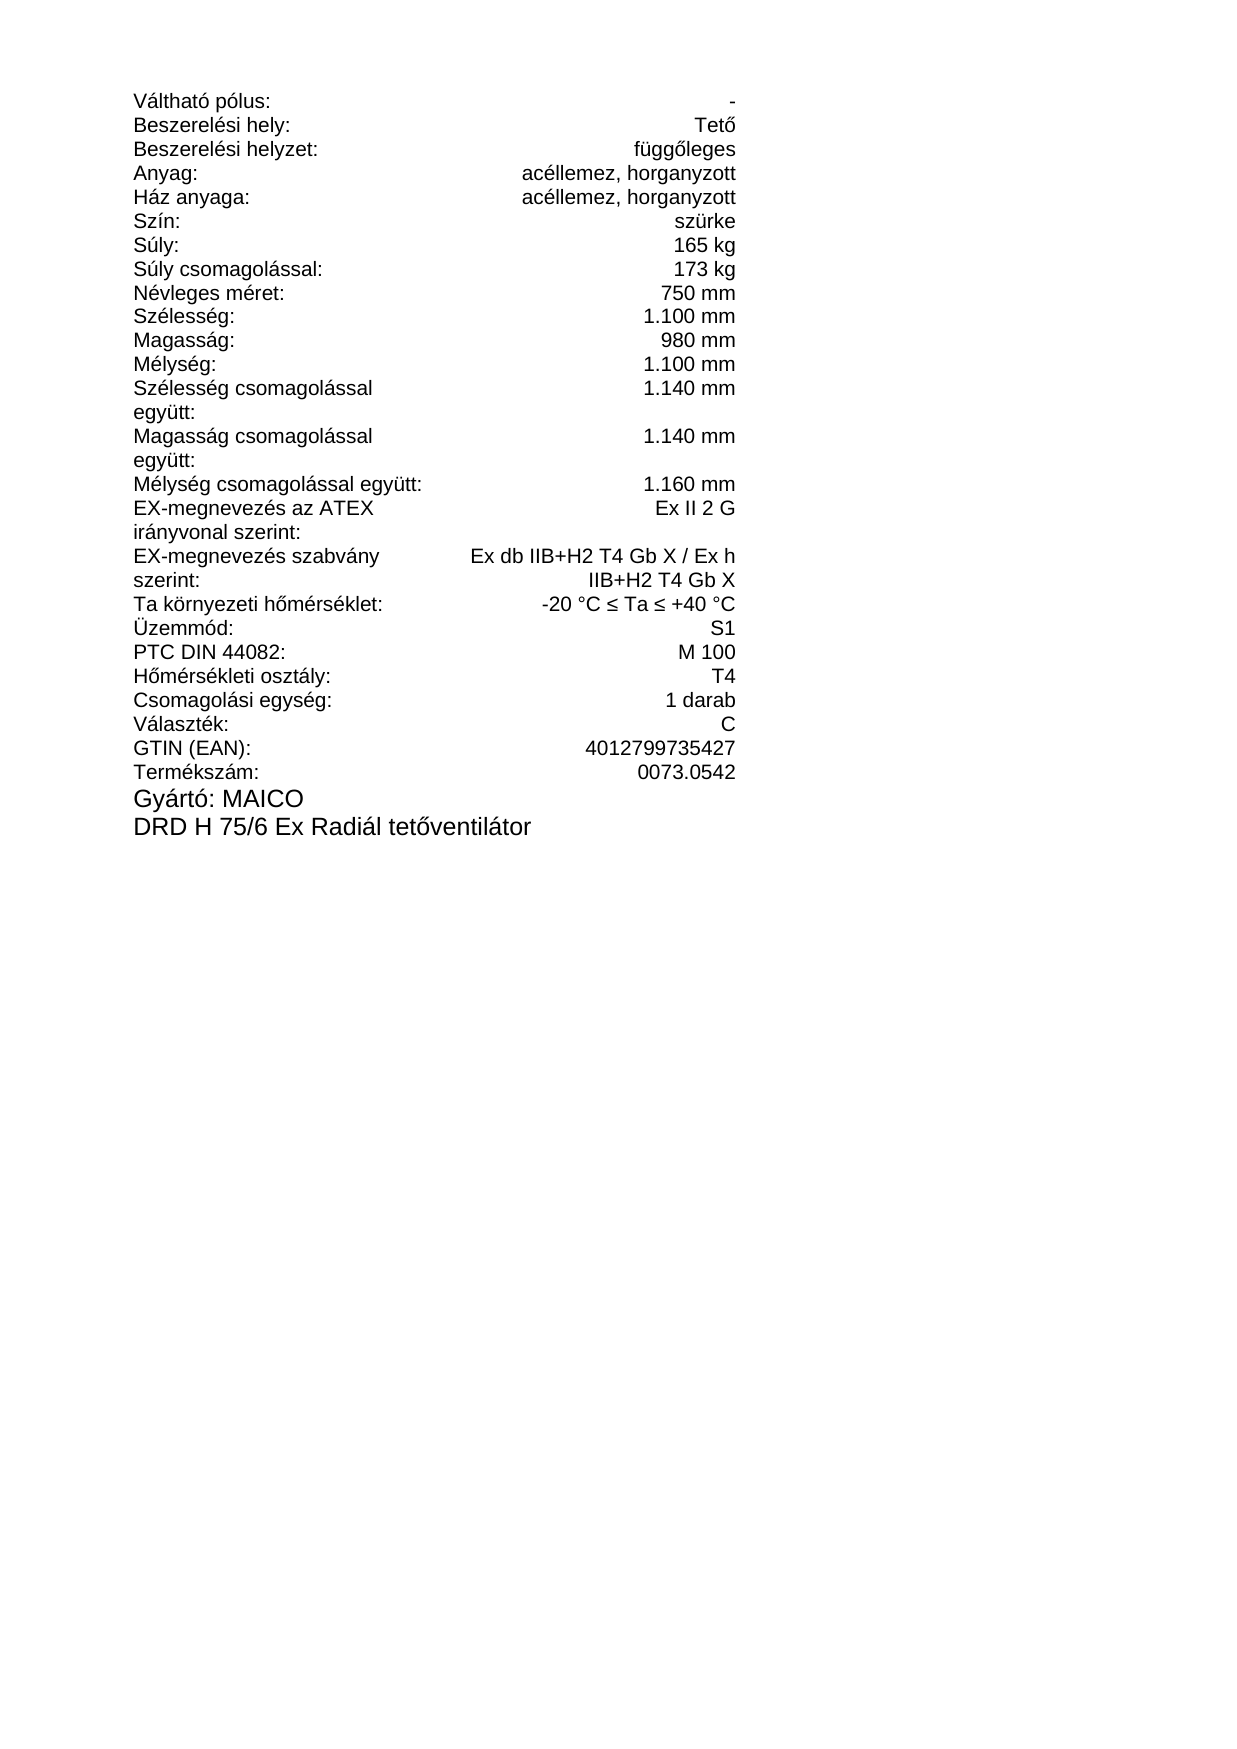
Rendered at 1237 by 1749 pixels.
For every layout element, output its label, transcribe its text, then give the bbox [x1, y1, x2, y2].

table_cell 1.140 mm [434, 424, 747, 472]
table_cell Mélység: [122, 352, 434, 376]
table_cell 980 mm [434, 328, 747, 352]
table_cell S1 [434, 616, 747, 640]
table_cell 1.160 mm [434, 472, 747, 496]
table_cell acéllemez, horganyzott [434, 161, 747, 184]
table_cell Magasság: [122, 328, 434, 352]
table_cell Ex II 2 G [434, 496, 747, 544]
table_cell 0073.0542 [434, 760, 747, 783]
table_cell Súly: [122, 233, 434, 256]
table_cell Szélesség: [122, 304, 434, 328]
table_cell - [434, 89, 747, 113]
table_cell 750 mm [434, 280, 747, 304]
table_cell -20 °C ≤ Ta ≤ +40 °C [434, 592, 747, 616]
table_cell acéllemez, horganyzott [434, 185, 747, 208]
table_cell Hőmérsékleti osztály: [122, 664, 434, 688]
table_cell Névleges méret: [122, 280, 434, 304]
table_cell Csomagolási egység: [122, 688, 434, 712]
table_cell Ex db IIB+H2 T4 Gb X / Ex h IIB+H2 T4 Gb X [434, 544, 747, 592]
table_cell PTC DIN 44082: [122, 640, 434, 664]
table_cell 165 kg [434, 233, 747, 256]
table_cell Magasság csomagolással együtt: [122, 424, 434, 472]
table_cell EX-megnevezés az ATEX irányvonal szerint: [122, 496, 434, 544]
table_cell T4 [434, 664, 747, 688]
table_cell Beszerelési helyzet: [122, 137, 434, 161]
text Gyártó: MAICO [133, 783, 1148, 812]
table_cell EX-megnevezés szabvány szerint: [122, 544, 434, 592]
table_cell Ház anyaga: [122, 185, 434, 208]
table_cell 173 kg [434, 256, 747, 280]
table_cell Üzemmód: [122, 616, 434, 640]
text DRD H 75/6 Ex Radiál tetőventilátor [133, 812, 1148, 841]
table_cell Tető [434, 113, 747, 137]
table_cell Termékszám: [122, 760, 434, 783]
table_cell Szín: [122, 209, 434, 232]
table_cell Mélység csomagolással együtt: [122, 472, 434, 496]
table_cell Anyag: [122, 161, 434, 184]
table_cell C [434, 712, 747, 736]
table_cell Súly csomagolással: [122, 256, 434, 280]
table_cell függőleges [434, 137, 747, 161]
table_cell szürke [434, 209, 747, 232]
table_cell 1.100 mm [434, 352, 747, 376]
table_cell Beszerelési hely: [122, 113, 434, 137]
table_cell GTIN (EAN): [122, 736, 434, 759]
table_cell 4012799735427 [434, 736, 747, 759]
table_cell 1.140 mm [434, 376, 747, 424]
table_cell M 100 [434, 640, 747, 664]
table_cell Választék: [122, 712, 434, 736]
table_cell Szélesség csomagolással együtt: [122, 376, 434, 424]
table_cell 1.100 mm [434, 304, 747, 328]
table_cell 1 darab [434, 688, 747, 712]
table_cell Váltható pólus: [122, 89, 434, 113]
table_cell Ta környezeti hőmérséklet: [122, 592, 434, 616]
